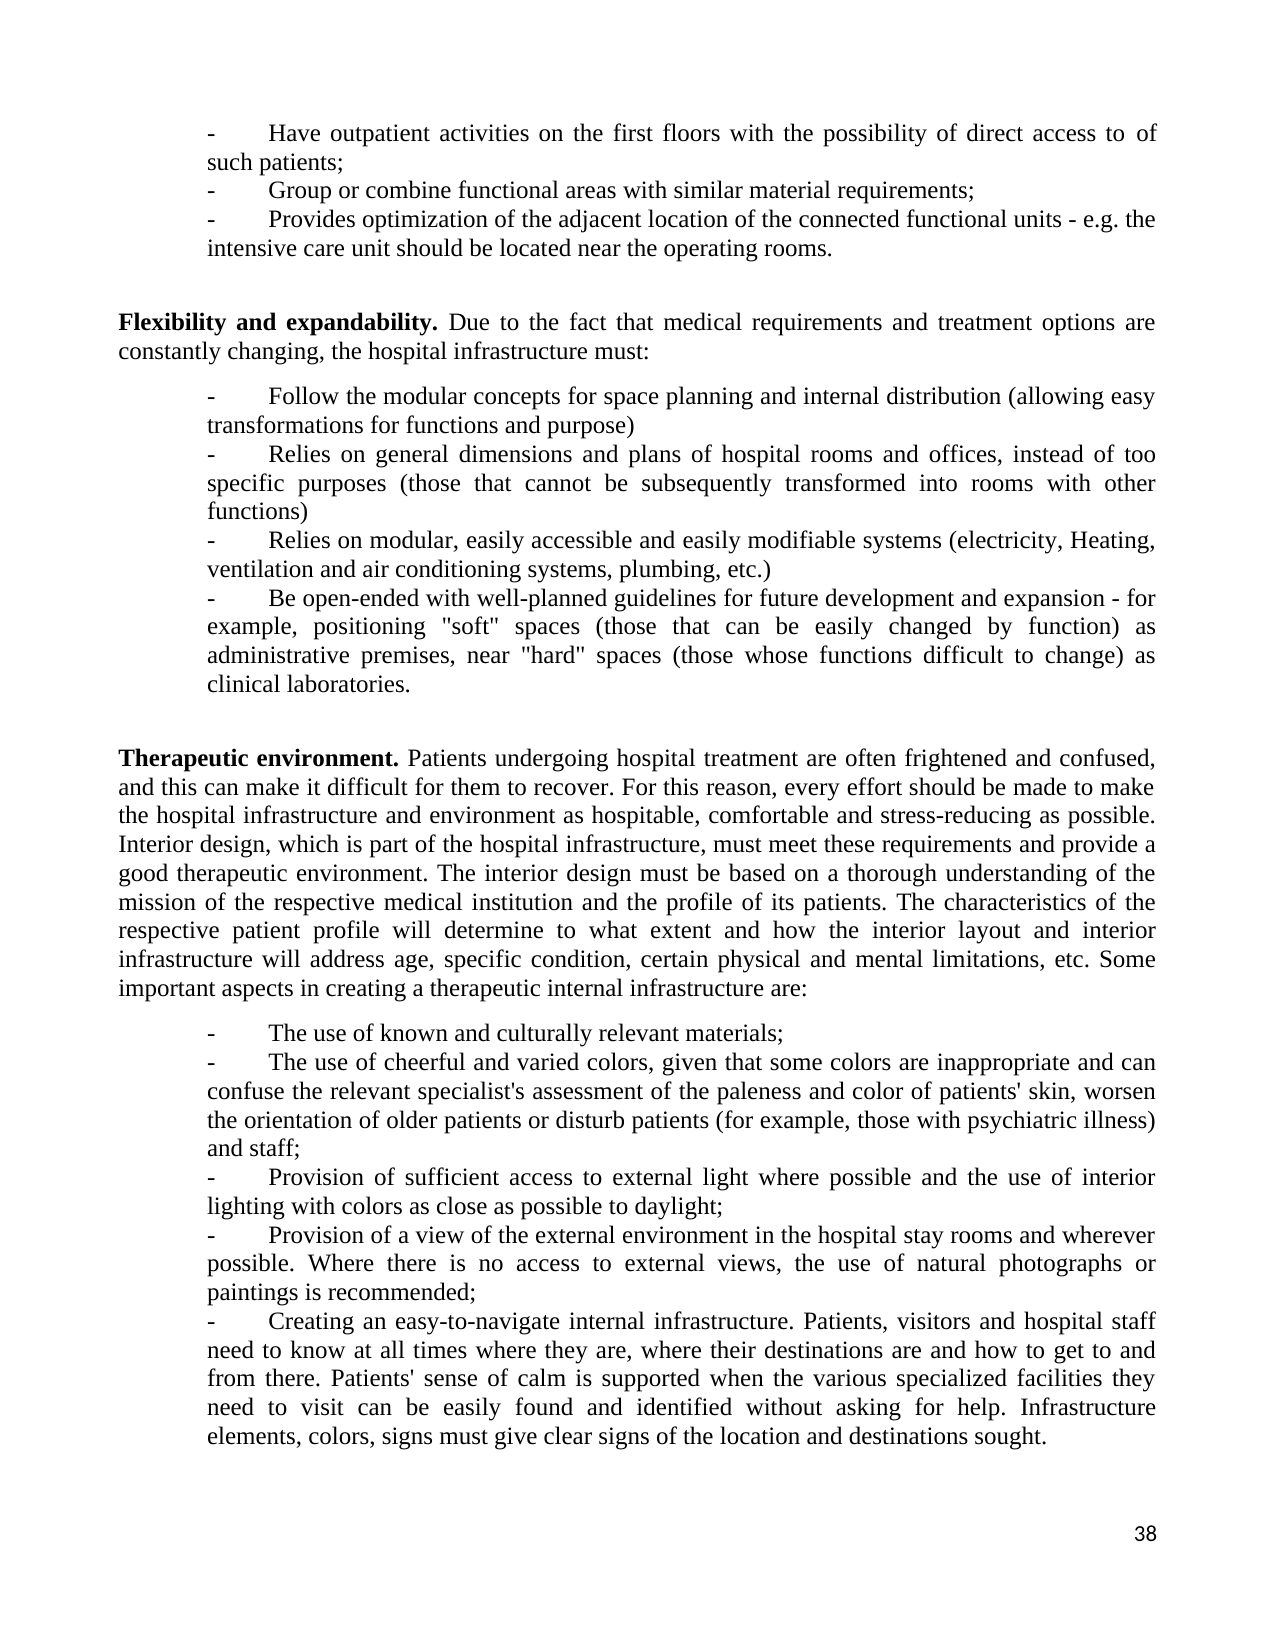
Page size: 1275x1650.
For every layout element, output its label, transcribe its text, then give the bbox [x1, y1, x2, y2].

text - Relies on general dimensions and plans of hospital rooms and offices, instead of too specific purposes (those that cannot be subsequently transformed into rooms with other functions) [207, 439, 1157, 525]
text - Relies on modular, easily accessible and easily modifiable systems (electricity, Heating, ventilation and air conditioning systems, plumbing, etc.) [207, 525, 1157, 583]
text - Provides optimization of the adjacent location of the connected functional units - e.g. the intensive care unit should be located near the operating rooms. [207, 204, 1157, 262]
text - Creating an easy-to-navigate internal infrastructure. Patients, visitors and hospital staff need to know at all times where they are, where their destinations are and how to get to and from there. Patients' sense of calm is supported when the various specialized facilities they need to visit can be easily found and identified without asking for help. Infrastructure elements, colors, signs must give clear signs of the location and destinations sought. [207, 1306, 1157, 1450]
text - The use of cheerful and varied colors, given that some colors are inappropriate and can confuse the relevant specialist's assessment of the paleness and color of patients' skin, worsen the orientation of older patients or disturb patients (for example, those with psychiatric illness) and staff; [207, 1047, 1157, 1162]
text - Follow the modular concepts for space planning and internal distribution (allowing easy transformations for functions and purpose) [207, 381, 1157, 439]
text - Be open-ended with well-planned guidelines for future development and expansion - for example, positioning "soft" spaces (those that can be easily changed by function) as administrative premises, near "hard" spaces (those whose functions difficult to change) as clinical laboratories. [207, 583, 1157, 698]
text - Group or combine functional areas with similar material requirements; [207, 176, 1157, 204]
text Flexibility and expandability. Due to the fact that medical requirements and treatment options are constantly changing, the hospital infrastructure must: [118, 307, 1157, 365]
text - Have outpatient activities on the first floors with the possibility of direct access to of such patients; [207, 118, 1157, 176]
text Therapeutic environment. Patients undergoing hospital treatment are often frightened and confused, and this can make it difficult for them to recover. For this reason, every effort should be made to make the hospital infrastructure and environment as hospitable, comfortable and stress-reducing as possible. Interior design, which is part of the hospital infrastructure, must meet these requirements and provide a good therapeutic environment. The interior design must be based on a thorough understanding of the mission of the respective medical institution and the profile of its patients. The characteristics of the respective patient profile will determine to what extent and how the interior layout and interior infrastructure will address age, specific condition, certain physical and mental limitations, etc. Some important aspects in creating a therapeutic internal infrastructure are: [118, 743, 1157, 1002]
text - Provision of a view of the external environment in the hospital stay rooms and wherever possible. Where there is no access to external views, the use of natural photographs or paintings is recommended; [207, 1220, 1157, 1306]
text - Provision of sufficient access to external light where possible and the use of interior lighting with colors as close as possible to daylight; [207, 1162, 1157, 1220]
text - The use of known and culturally relevant materials; [207, 1018, 1157, 1047]
